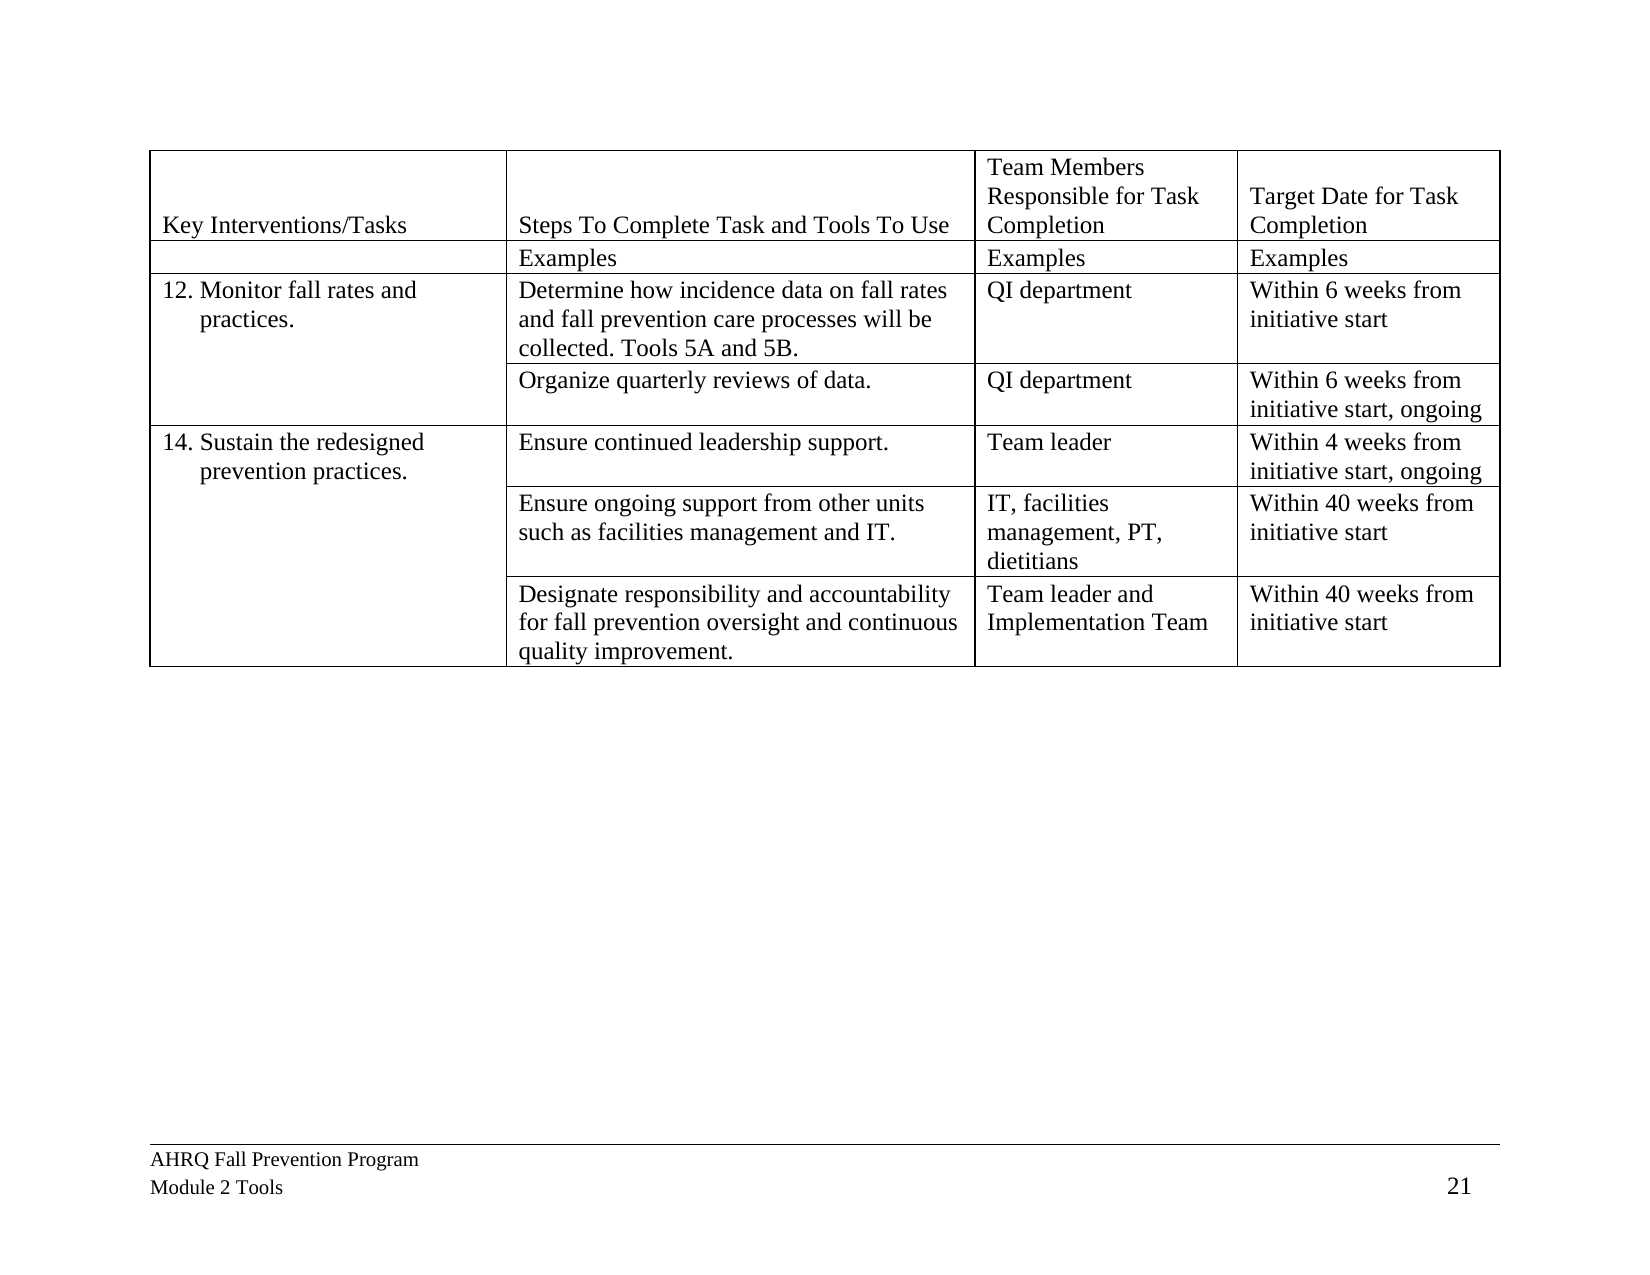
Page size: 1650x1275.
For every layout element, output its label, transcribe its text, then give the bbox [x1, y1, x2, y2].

table_cell Within 6 weeks from initiative start [1238, 274, 1499, 363]
table_cell Team leader [976, 426, 1237, 486]
table_cell Within 40 weeks from initiative start [1238, 487, 1499, 576]
table_cell Ensure continued leadership support. [507, 426, 974, 486]
table_header Steps To Complete Task and Tools To Use [507, 151, 974, 240]
table_cell Within 6 weeks from initiative start, ongoing [1238, 364, 1499, 424]
table_cell Determine how incidence data on fall rates and fall prevention care processes will be collected. Tools 5A and 5B. [507, 274, 974, 363]
table_cell Examples [976, 241, 1237, 273]
table_header Team Members Responsible for Task Completion [976, 151, 1237, 240]
table_cell Designate responsibility and accountability for fall prevention oversight and continuous quality improvement. [507, 577, 974, 666]
table_cell Monitor fall rates and practices. [151, 274, 506, 424]
table_cell Sustain the redesigned prevention practices. [151, 426, 506, 666]
table_cell [151, 241, 506, 273]
table_cell Within 40 weeks from initiative start [1238, 577, 1499, 666]
table_cell Examples [1238, 241, 1499, 273]
table_cell Ensure ongoing support from other units such as facilities management and IT. [507, 487, 974, 576]
table_cell Organize quarterly reviews of data. [507, 364, 974, 424]
table_cell Within 4 weeks from initiative start, ongoing [1238, 426, 1499, 486]
table_cell Team leader and Implementation Team [976, 577, 1237, 666]
table_cell Examples [507, 241, 974, 273]
table_header Target Date for Task Completion [1238, 151, 1499, 240]
table_cell QI department [976, 274, 1237, 363]
table_header Key Interventions/Tasks [151, 151, 506, 240]
table_cell IT, facilities management, PT, dietitians [976, 487, 1237, 576]
table_cell QI department [976, 364, 1237, 424]
